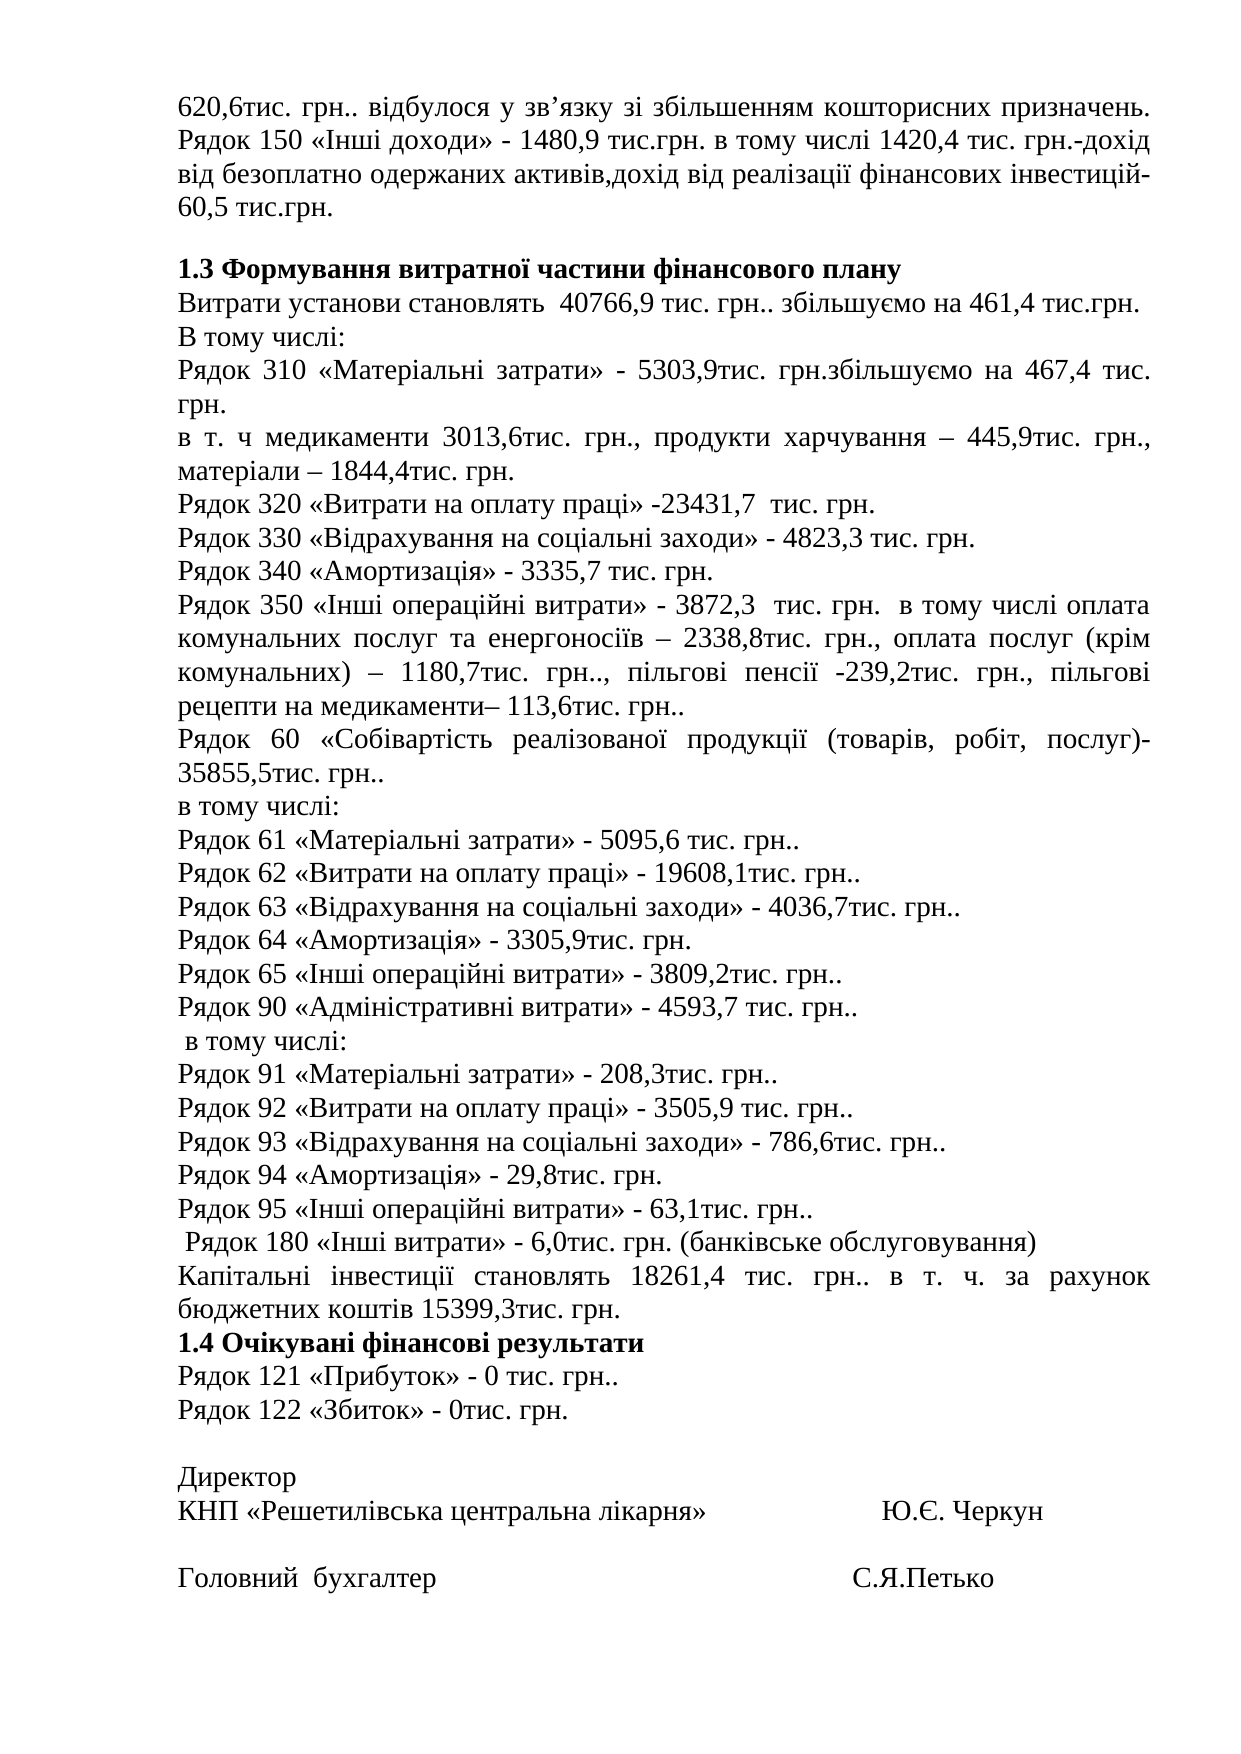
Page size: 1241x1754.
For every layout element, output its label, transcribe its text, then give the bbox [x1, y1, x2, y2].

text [177, 89, 1152, 223]
text КНП «Решетилівська центральна лікарня» Ю.Є. Черкун [177, 1493, 1152, 1560]
text Рядок 330 «Відрахування на соціальні заходи» - 4823,3 тис. грн. [177, 520, 1152, 553]
text Головний бухгалтер С.Я.Петько [177, 1560, 1152, 1627]
text Рядок 340 «Амортизація» - 3335,7 тис. грн. [177, 553, 1152, 587]
text Рядок 122 «Збиток» - 0тис. грн. [177, 1392, 1152, 1426]
text 1.3 Формування витратної частини фінансового плану [177, 252, 1152, 285]
text Рядок 61 «Матеріальні затрати» - 5095,6 тис. грн.. [177, 822, 1152, 855]
text Рядок 90 «Адміністративні витрати» - 4593,7 тис. грн.. [177, 989, 1152, 1023]
text 1.4 Очікувані фінансові результати [177, 1325, 1152, 1358]
text Рядок 91 «Матеріальні затрати» - 208,3тис. грн.. [177, 1057, 1152, 1090]
text в тому числі: [177, 788, 1152, 822]
text Рядок 93 «Відрахування на соціальні заходи» - 786,6тис. грн.. [177, 1124, 1152, 1157]
text Рядок 350 «Інші операційні витрати» - 3872,3 тис. грн. в тому числі оплата комунальних послуг та енергоносіїв – 2338,8тис. грн., оплата послуг (крім комунальних) – 1180,7тис. грн.., пільгові пенсії -239,2тис. грн., пільгові рецепти на медикаменти– 113,6тис. грн.. [177, 587, 1152, 721]
text Рядок 180 «Інші витрати» - 6,0тис. грн. (банківське обслуговування) [177, 1224, 1152, 1258]
text Рядок 65 «Інші операційні витрати» - 3809,2тис. грн.. [177, 956, 1152, 989]
text Рядок 60 «Собівартість реалізованої продукції (товарів, робіт, послуг)-35855,5тис. грн.. [177, 721, 1152, 788]
text Рядок 63 «Відрахування на соціальні заходи» - 4036,7тис. грн.. [177, 889, 1152, 922]
text В тому числі: [177, 319, 1152, 352]
text Директор [177, 1459, 1152, 1493]
text в тому числі: [177, 1023, 1152, 1057]
text Рядок 92 «Витрати на оплату праці» - 3505,9 тис. грн.. [177, 1090, 1152, 1124]
text Рядок 62 «Витрати на оплату праці» - 19608,1тис. грн.. [177, 855, 1152, 889]
text Рядок 121 «Прибуток» - 0 тис. грн.. [177, 1358, 1152, 1392]
text Рядок 64 «Амортизація» - 3305,9тис. грн. [177, 922, 1152, 956]
text Рядок 94 «Амортизація» - 29,8тис. грн. [177, 1157, 1152, 1191]
text Капітальні інвестиції становлять 18261,4 тис. грн.. в т. ч. за рахунок бюджетних коштів 15399,3тис. грн. [177, 1258, 1152, 1325]
text в т. ч медикаменти 3013,6тис. грн., продукти харчування – 445,9тис. грн., матеріали – 1844,4тис. грн. [177, 419, 1152, 486]
text Рядок 320 «Витрати на оплату праці» -23431,7 тис. грн. [177, 486, 1152, 520]
text Рядок 310 «Матеріальні затрати» - 5303,9тис. грн.збільшуємо на 467,4 тис. грн. [177, 352, 1152, 419]
text Витрати установи становлять 40766,9 тис. грн.. збільшуємо на 461,4 тис.грн. [177, 285, 1152, 319]
text Рядок 95 «Інші операційні витрати» - 63,1тис. грн.. [177, 1191, 1152, 1224]
